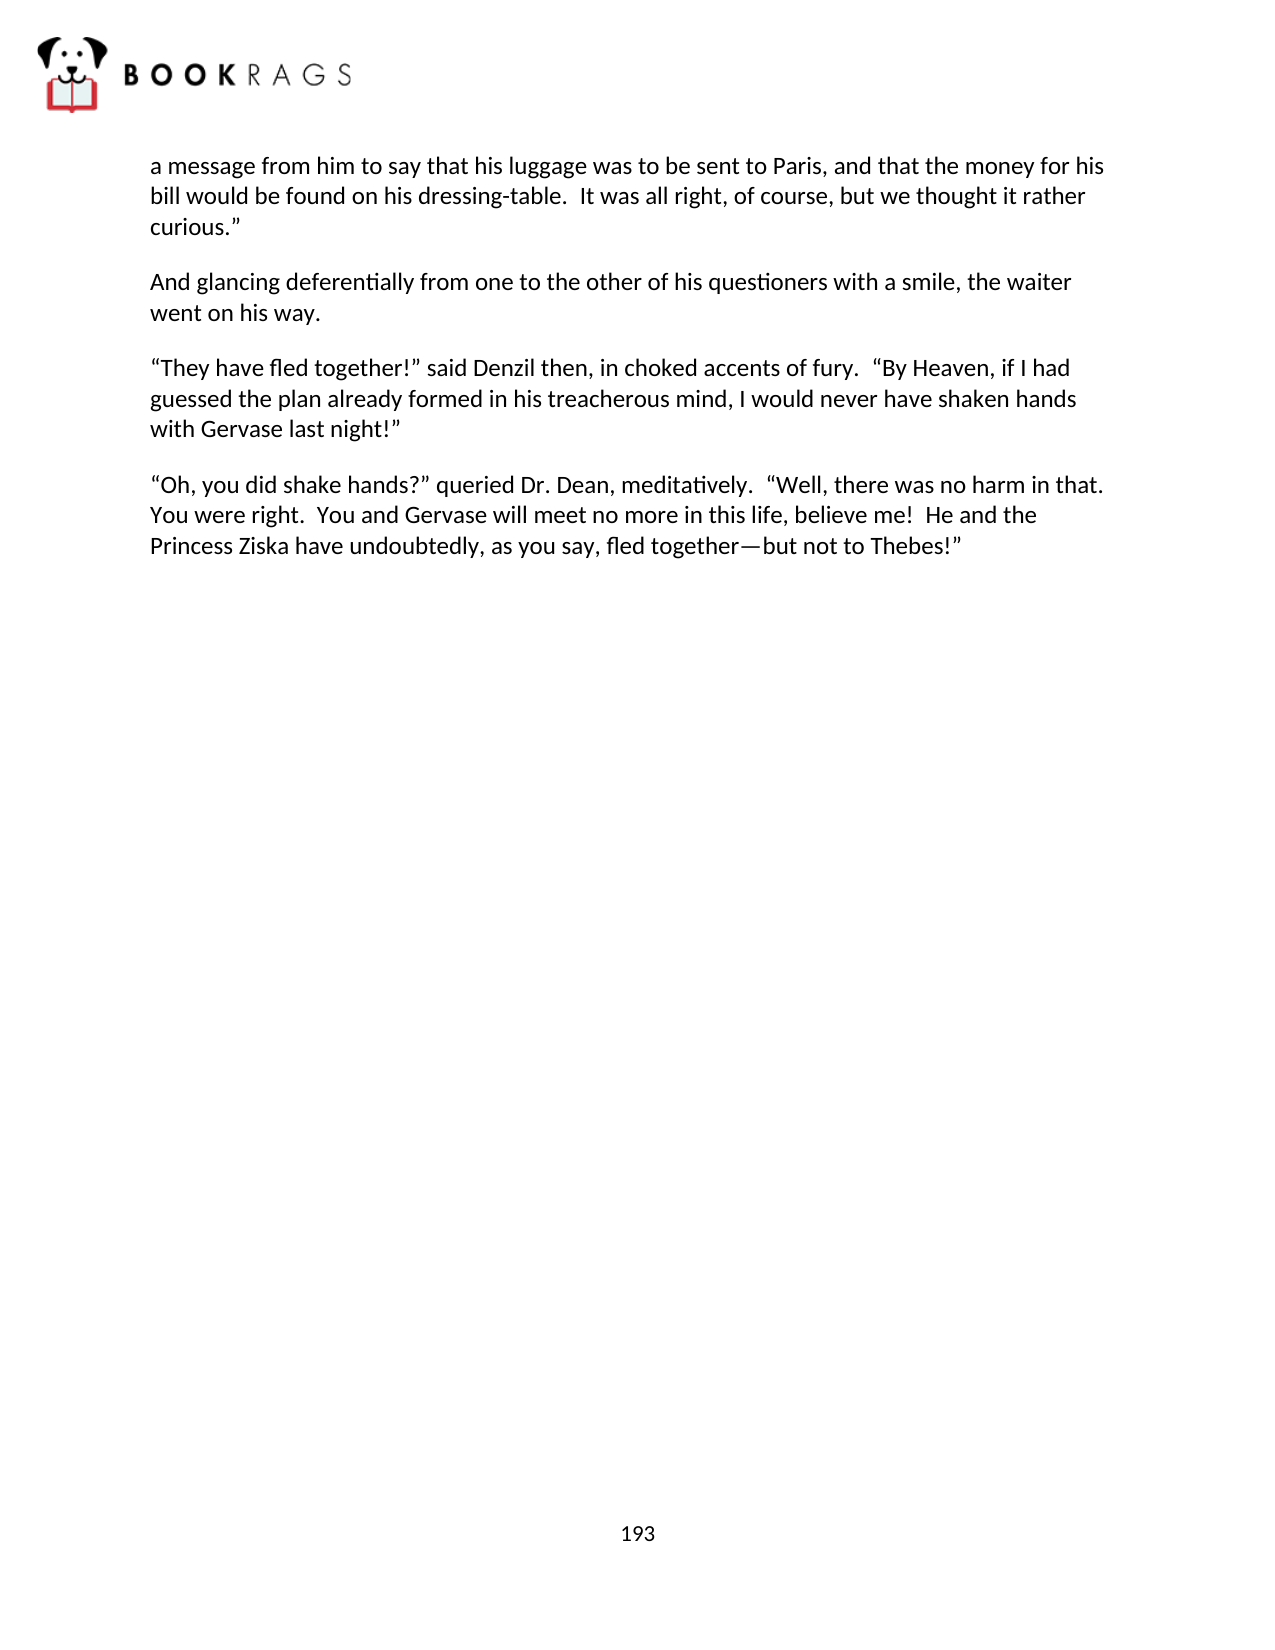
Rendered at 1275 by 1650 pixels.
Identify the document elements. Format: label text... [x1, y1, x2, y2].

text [150, 150, 1125, 242]
text “Oh, you did shake hands?” queried Dr. Dean, meditatively. “Well, there was no harm in that. You were right. You and Gervase will meet no more in this life, believe me! He and the Princess Ziska have undoubtedly, as you say, fled together—­but not to Thebes!” [150, 469, 1125, 561]
text “They have fled together!” said Denzil then, in choked accents of fury. “By Heaven, if I had guessed the plan already formed in his treacherous mind, I would never have shaken hands with Gervase last night!” [150, 353, 1125, 444]
text And glancing deferentially from one to the other of his questioners with a smile, the waiter went on his way. [150, 267, 1125, 328]
picture [37, 37, 351, 113]
